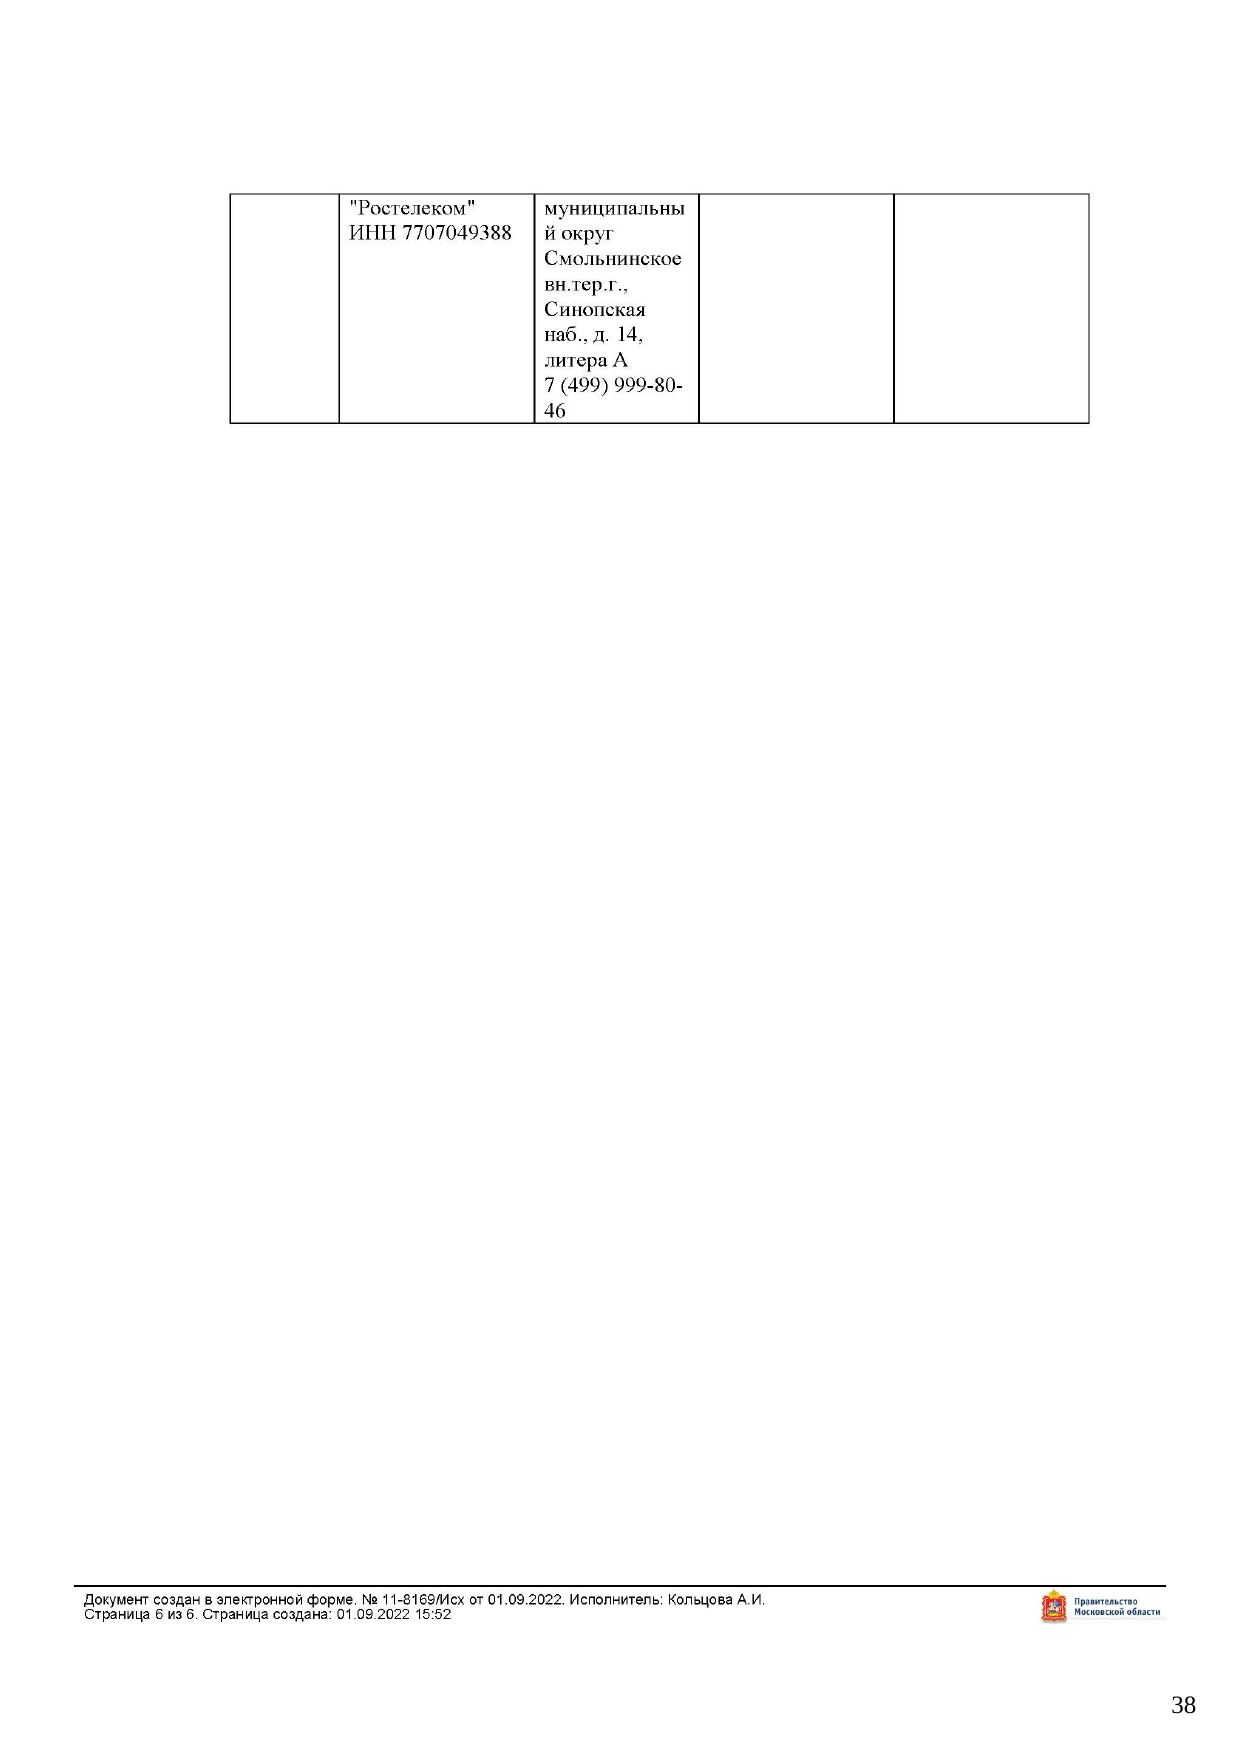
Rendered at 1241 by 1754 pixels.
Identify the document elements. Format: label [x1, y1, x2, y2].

picture [73, 88, 1167, 1637]
